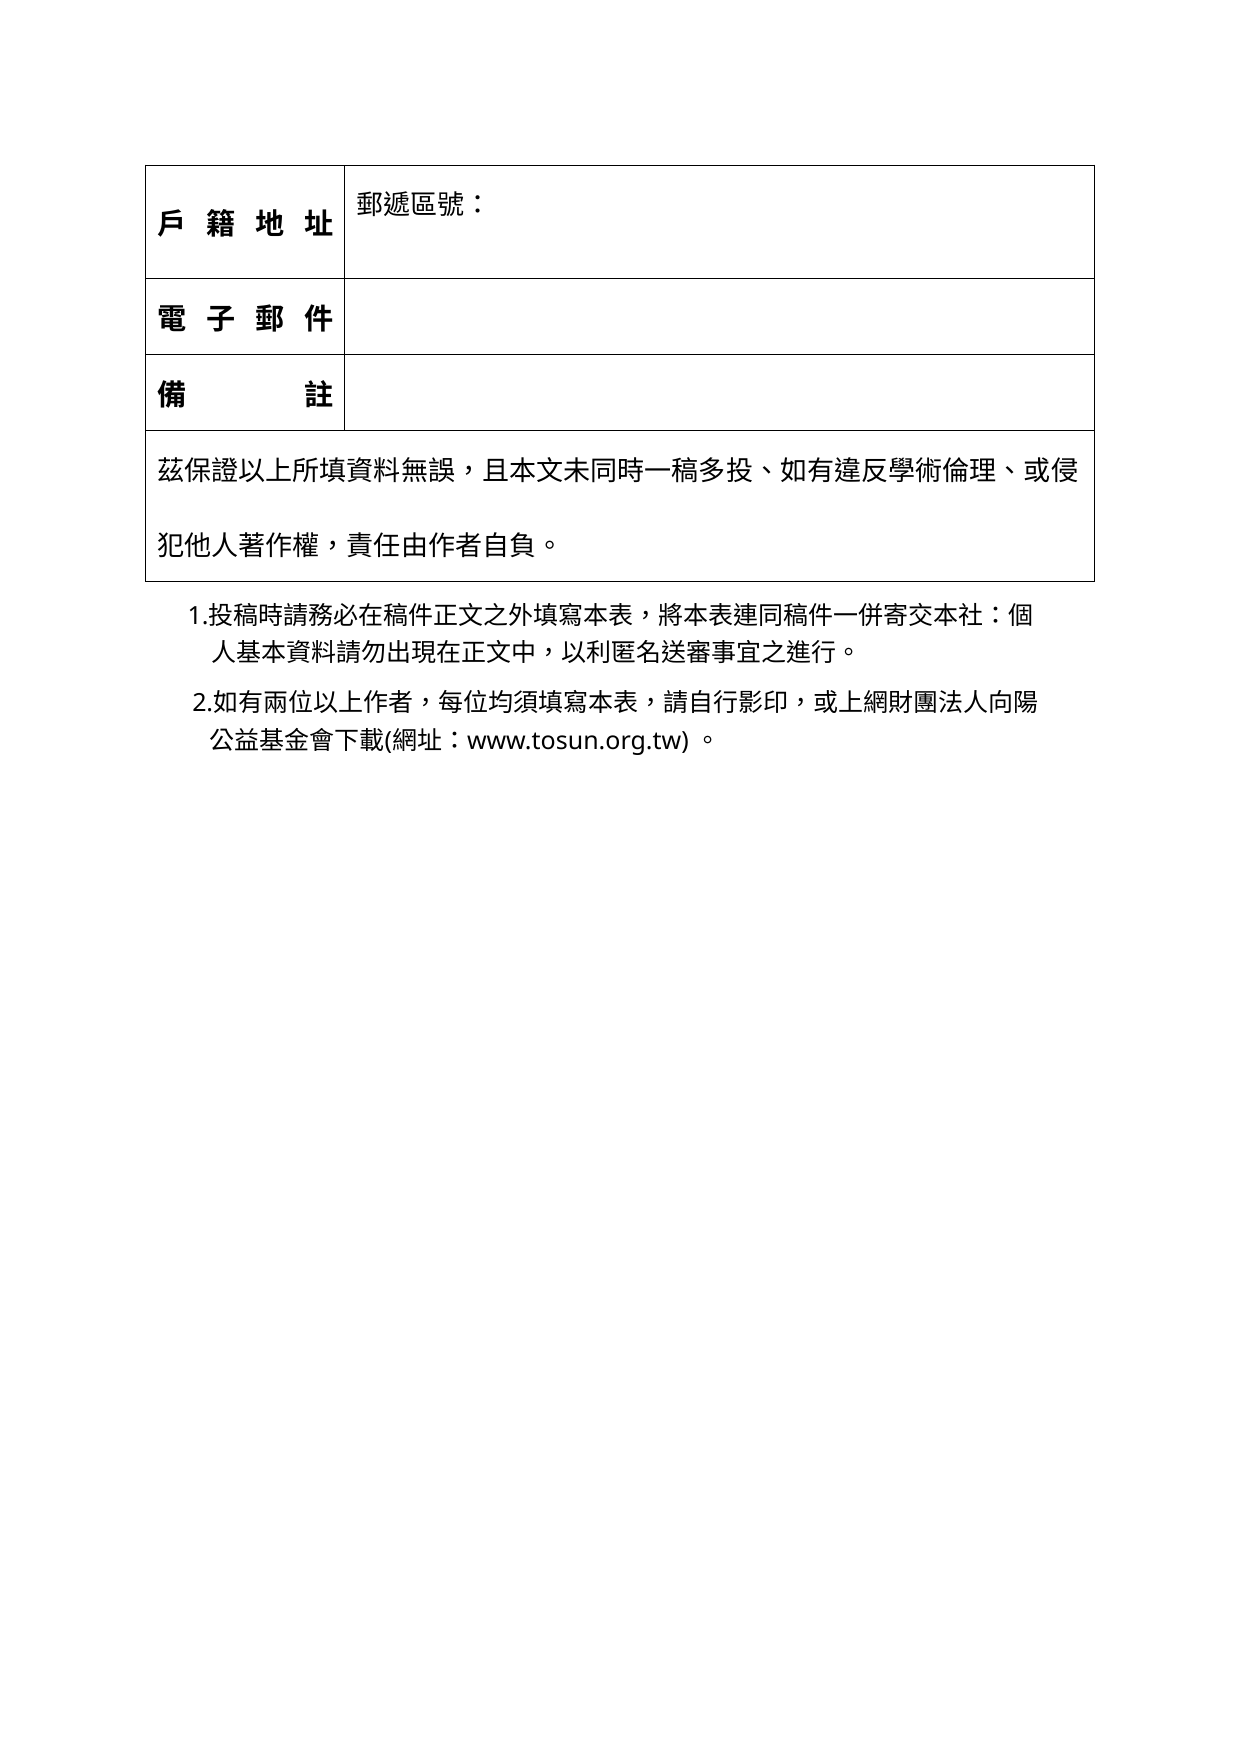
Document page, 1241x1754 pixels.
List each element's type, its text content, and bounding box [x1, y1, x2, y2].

text 1.投稿時請務必在稿件正文之外填寫本表，將本表連同稿件一併寄交本社：個人基本資料請勿出現在正文中，以利匿名送審事宜之進行。 [187, 595, 1053, 670]
table_cell 戶籍地址 [146, 166, 344, 278]
text 2.如有兩位以上作者，每位均須填寫本表，請自行影印，或上網財團法人向陽公益基金會下載(網址：www.tosun.org.tw) 。 [192, 682, 1053, 757]
table_cell [345, 355, 1094, 430]
table_cell 郵遞區號： [345, 166, 1094, 278]
table_cell [345, 279, 1094, 354]
table_cell 電子郵件 [146, 279, 344, 354]
table_cell 備註 [146, 355, 344, 430]
table_cell 茲保證以上所填資料無誤，且本文未同時一稿多投、如有違反學術倫理、或侵犯他人著作權，責任由作者自負。 [146, 431, 1094, 581]
